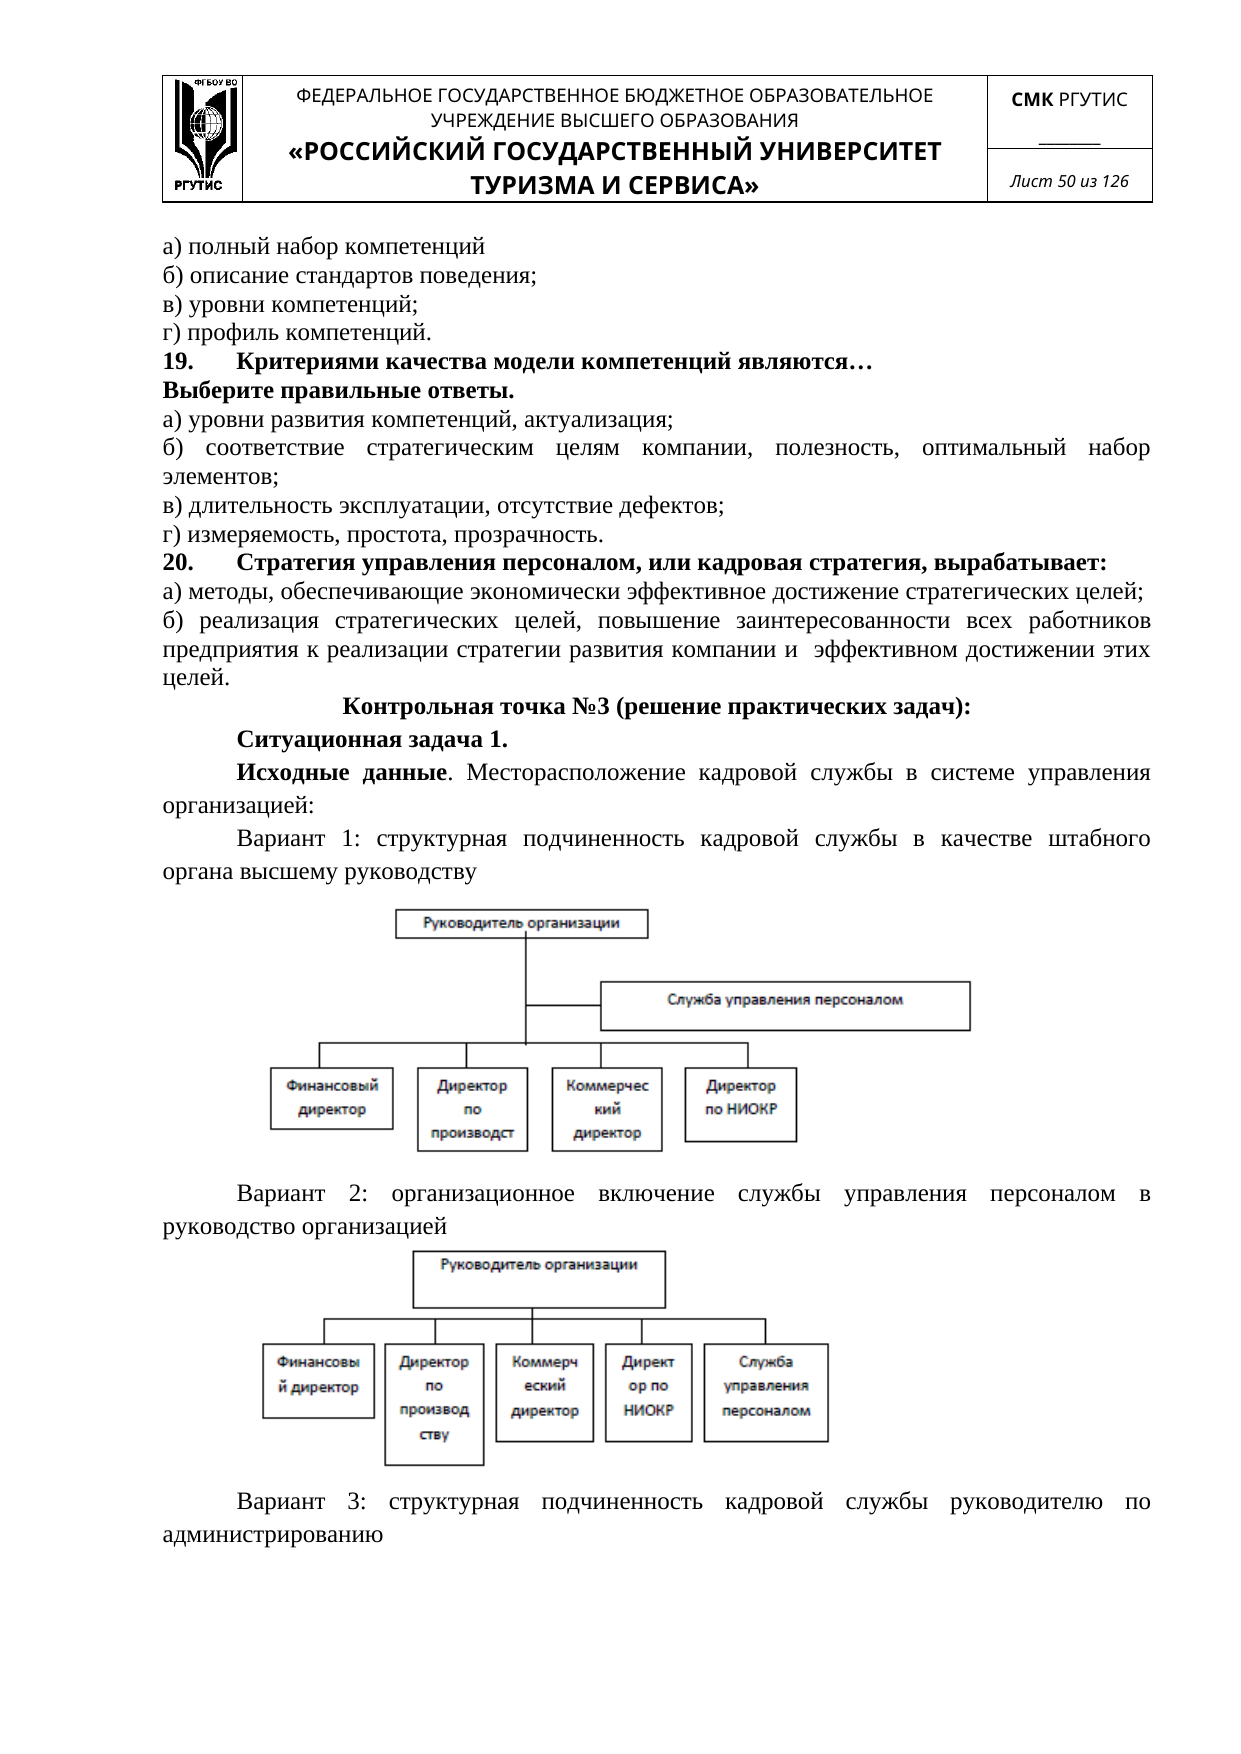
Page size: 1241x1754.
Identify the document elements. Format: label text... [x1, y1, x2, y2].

text 20. Стратегия управления персоналом, или кадровая стратегия, вырабатывает: [162, 547, 1152, 576]
text Ситуационная задача 1. [162, 724, 1152, 753]
text Вариант 2: организационное включение службы управления персоналом в руководство организацией [162, 1178, 1152, 1240]
text в) длительность эксплуатации, отсутствие дефектов; [162, 490, 1152, 519]
text б) соответствие стратегическим целям компании, полезность, оптимальный набор элементов; [162, 432, 1152, 490]
text Исходные данные. Месторасположение кадровой службы в системе управления организацией: [162, 757, 1152, 819]
text г) измеряемость, простота, прозрачность. [162, 519, 1152, 547]
text б) описание стандартов поведения; [162, 260, 1152, 289]
text а) полный набор компетенций [162, 231, 1152, 260]
picture [236, 889, 1004, 1174]
text Вариант 3: структурная подчиненность кадровой службы руководителю по администрированию [162, 1486, 1152, 1548]
text г) профиль компетенций. [162, 317, 1152, 346]
text Контрольная точка №3 (решение практических задач): [162, 691, 1152, 720]
text Выберите правильные ответы. [162, 375, 1152, 404]
text а) уровни развития компетенций, актуализация; [162, 404, 1152, 432]
text б) реализация стратегических целей, повышение заинтересованности всех работников предприятия к реализации стратегии развития компании и эффективном достижении этих целей. [162, 605, 1152, 691]
text а) методы, обеспечивающие экономически эффективное достижение стратегических целей; [162, 576, 1152, 605]
text 19. Критериями качества модели компетенций являются… [162, 346, 1152, 375]
text в) уровни компетенций; [162, 289, 1152, 317]
picture [236, 1244, 862, 1482]
text Вариант 1: структурная подчиненность кадровой службы в качестве штабного органа высшему руководству [162, 823, 1152, 885]
